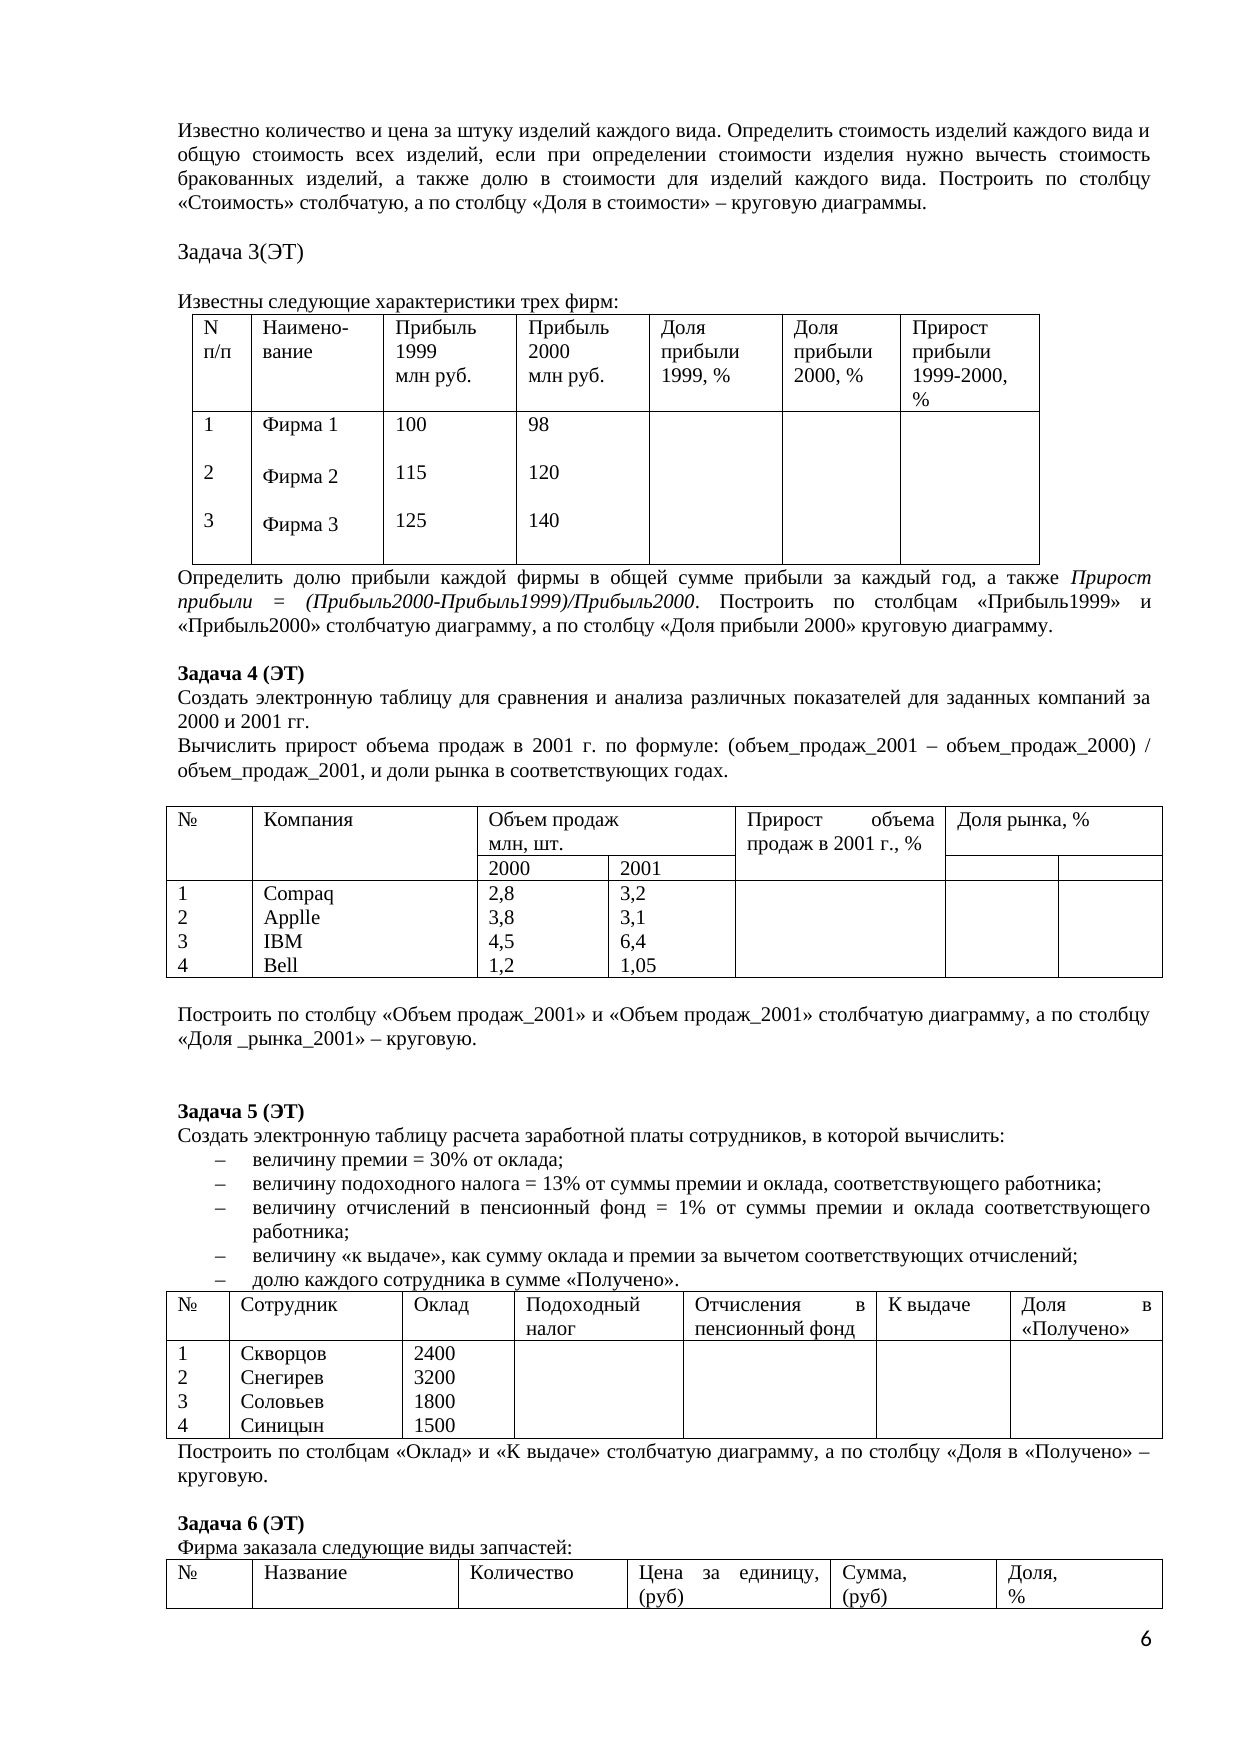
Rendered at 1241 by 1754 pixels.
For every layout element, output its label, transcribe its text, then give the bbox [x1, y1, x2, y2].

text Фирма заказала следующие виды запчастей: [177, 1535, 1152, 1559]
table_cell 1 2 3 [193, 412, 251, 564]
table_header Наимено-вание [252, 315, 383, 411]
table_header Доля рынка, % [946, 807, 1162, 855]
table_cell [877, 1341, 1010, 1437]
table_header N п/п [193, 315, 251, 411]
table_header Доля, % [997, 1560, 1162, 1608]
table_header № [167, 807, 252, 880]
table_header Сумма, (руб) [831, 1560, 996, 1608]
table_header Сотрудник [230, 1292, 402, 1340]
text Построить по столбцу «Объем продаж_2001» и «Объем продаж_2001» столбчатую диаграмму, а по столбцу «Доля _рынка_2001» – круговую. [177, 1002, 1152, 1050]
table_header Отчисления в пенсионный фонд [684, 1292, 876, 1340]
table_cell [946, 856, 1058, 880]
text Определить долю прибыли каждой фирмы в общей сумме прибыли за каждый год, а также Прирост прибыли = (Прибыль2000-Прибыль1999)/Прибыль2000. Построить по столбцам «Прибыль1999» и «Прибыль2000» столбчатую диаграмму, а по столбцу «Доля прибыли 2000» круговую диаграмму. [177, 565, 1152, 637]
table_header Оклад [403, 1292, 514, 1340]
text Создать электронную таблицу для сравнения и анализа различных показателей для заданных компаний за 2000 и 2001 гг. [177, 685, 1152, 733]
table_cell [783, 412, 900, 564]
table_cell Compaq Applle IBM Bell [253, 881, 477, 977]
list долю каждого сотрудника в сумме «Получено». [215, 1267, 1152, 1291]
text Задача 4 (ЭТ) [177, 661, 1152, 685]
table_cell 2000 [478, 856, 608, 880]
text Задача 6 (ЭТ) [177, 1511, 1152, 1535]
table_header Компания [253, 807, 477, 880]
text Известно количество и цена за штуку изделий каждого вида. Определить стоимость изделий каждого вида и общую стоимость всех изделий, если при определении стоимости изделия нужно вычесть стоимость бракованных изделий, а также долю в стоимости для изделий каждого вида. Построить по столбцу «Стоимость» столбчатую, а по столбцу «Доля в стоимости» – круговую диаграммы. [177, 118, 1152, 214]
table_header Доля прибыли 2000, % [783, 315, 900, 411]
table_header Количество [459, 1560, 627, 1608]
text Построить по столбцам «Оклад» и «К выдаче» столбчатую диаграмму, а по столбцу «Доля в «Получено» – круговую. [177, 1439, 1152, 1487]
table_cell [684, 1341, 876, 1437]
table_header Прибыль 1999 млн руб. [384, 315, 516, 411]
list величину подоходного налога = 13% от суммы премии и оклада, соответствующего работника; [215, 1171, 1152, 1195]
table_cell [515, 1341, 683, 1437]
table_cell 2400 3200 1800 1500 [403, 1341, 514, 1437]
table_cell 100 115 125 [384, 412, 516, 564]
table_header Объем продаж млн, шт. [478, 807, 735, 855]
table_header № [167, 1560, 252, 1608]
table_cell 98 120 140 [517, 412, 649, 564]
text Задача 5 (ЭТ) [177, 1098, 1152, 1123]
table_header Подоходный налог [515, 1292, 683, 1340]
list величину отчислений в пенсионный фонд = 1% от суммы премии и оклада соответствующего работника; [215, 1195, 1152, 1243]
table_cell 1 2 3 4 [167, 881, 252, 977]
table_cell [736, 881, 945, 977]
table_cell Скворцов Снегирев Соловьев Синицын [230, 1341, 402, 1437]
table_header Цена за единицу, (руб) [628, 1560, 830, 1608]
text Создать электронную таблицу расчета заработной платы сотрудников, в которой вычислить: [177, 1123, 1152, 1147]
table_cell [1059, 881, 1162, 977]
table_header Прирост объема продаж в ., % [736, 807, 945, 880]
table_header Название [253, 1560, 458, 1608]
table_cell 2001 [609, 856, 735, 880]
table_header № [167, 1292, 229, 1340]
table_cell Фирма 1 Фирма 2 Фирма 3 [252, 412, 383, 564]
table_cell [650, 412, 782, 564]
list величину «к выдаче», как сумму оклада и премии за вычетом соответствующих отчислений; [215, 1243, 1152, 1267]
table_cell [1059, 856, 1162, 880]
table_cell [1011, 1341, 1162, 1437]
table_header К выдаче [877, 1292, 1010, 1340]
list величину премии = 30% от оклада; [215, 1147, 1152, 1171]
table_cell [901, 412, 1039, 564]
text Задача 3(ЭТ) [177, 238, 1152, 265]
text Известны следующие характеристики трех фирм: [177, 289, 1152, 313]
table_header Прибыль 2000 млн руб. [517, 315, 649, 411]
table_header Доля прибыли 1999, % [650, 315, 782, 411]
table_header Прирост прибыли 1999-2000, % [901, 315, 1039, 411]
table_header Доля в «Получено» [1011, 1292, 1162, 1340]
table_cell 3,2 3,1 6,4 1,05 [609, 881, 735, 977]
table_cell [946, 881, 1058, 977]
text Вычислить прирост объема продаж в . по формуле: (объем_продаж_2001 – объем_продаж_2000) / объем_продаж_2001, и доли рынка в соответствующих годах. [177, 733, 1152, 782]
table_cell 2,8 3,8 4,5 1,2 [478, 881, 608, 977]
table_cell 1 2 3 4 [167, 1341, 229, 1437]
